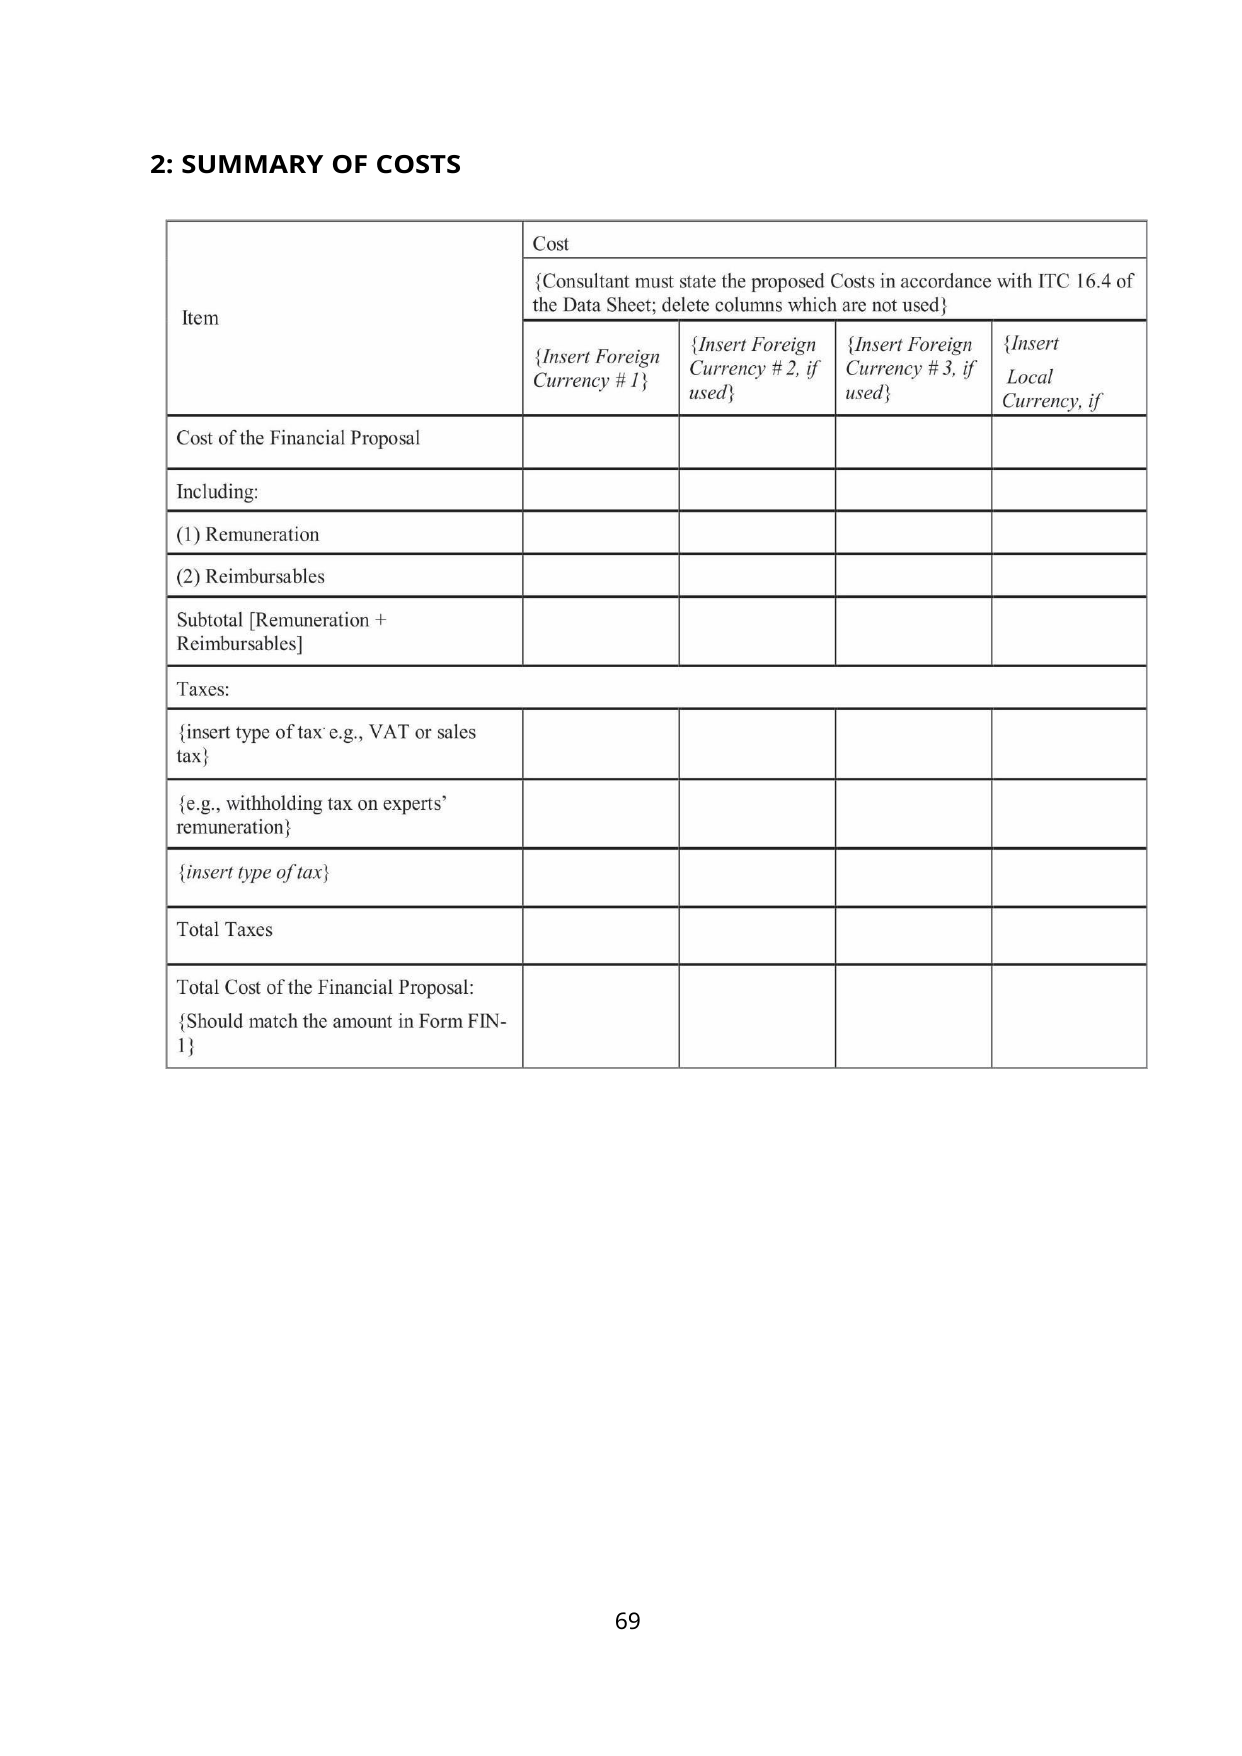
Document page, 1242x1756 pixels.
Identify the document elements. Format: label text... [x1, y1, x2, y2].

subtitle 2: SUMMARY OF COSTS [150, 147, 1221, 181]
picture [165, 219, 1148, 1069]
